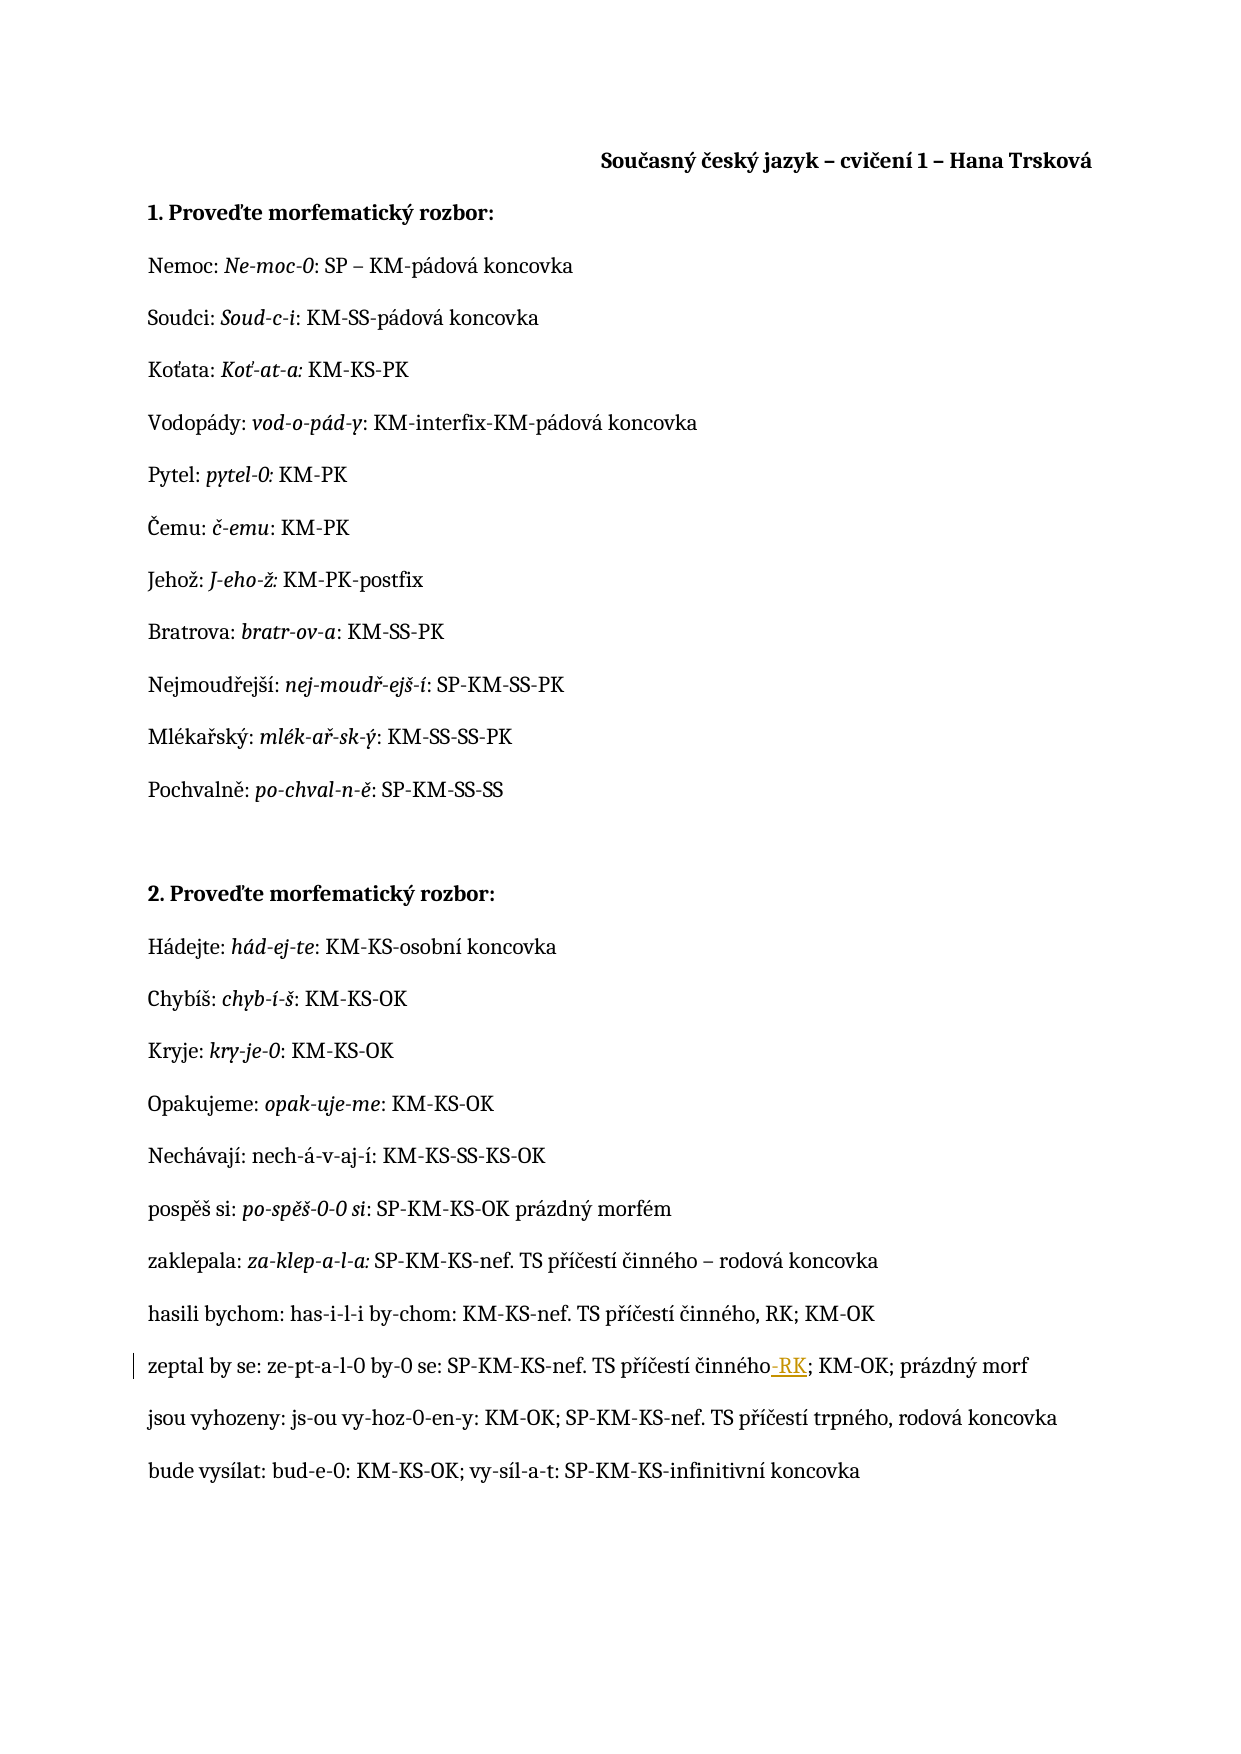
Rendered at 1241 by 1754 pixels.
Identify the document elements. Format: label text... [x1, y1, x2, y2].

text Kryje: kry-je-0: KM-KS-OK [148, 1038, 1093, 1065]
text Soudci: Soud-c-i: KM-SS-pádová koncovka [148, 305, 1093, 331]
text Hádejte: hád-ej-te: KM-KS-osobní koncovka [148, 933, 1093, 960]
text Čemu: č-emu: KM-PK [148, 514, 1093, 541]
text zaklepala: za-klep-a-l-a: SP-KM-KS-nef. TS příčestí činného – rodová koncovka [148, 1248, 1093, 1274]
text Vodopády: vod-o-pád-y: KM-interfix-KM-pádová koncovka [148, 409, 1093, 436]
text hasili bychom: has-i-l-i by-chom: KM-KS-nef. TS příčestí činného, RK; KM-OK [148, 1300, 1093, 1327]
text Opakujeme: opak-uje-me: KM-KS-OK [148, 1091, 1093, 1117]
text Nechávají: nech-á-v-aj-í: KM-KS-SS-KS-OK [148, 1143, 1093, 1169]
text zeptal by se: ze-pt-a-l-0 by-0 se: SP-KM-KS-nef. TS příčestí činného; KM-OK; prázdný morf [148, 1353, 1093, 1379]
text Chybíš: chyb-í-š: KM-KS-OK [148, 986, 1093, 1012]
text Pochvalně: po-chval-n-ě: SP-KM-SS-SS [148, 776, 1093, 803]
text bude vysílat: bud-e-0: KM-KS-OK; vy-síl-a-t: SP-KM-KS-infinitivní koncovka [148, 1457, 1093, 1484]
text Současný český jazyk – cvičení 1 – Hana Trsková [148, 148, 1093, 174]
text Mlékařský: mlék-ař-sk-ý: KM-SS-SS-PK [148, 724, 1093, 750]
text 1. Proveďte morfematický rozbor: [148, 200, 1093, 226]
text Pytel: pytel-0: KM-PK [148, 462, 1093, 488]
text Nejmoudřejší: nej-moudř-ejš-í: SP-KM-SS-PK [148, 672, 1093, 698]
text Jehož: J-eho-ž: KM-PK-postfix [148, 567, 1093, 593]
text Nemoc: Ne-moc-0: SP – KM-pádová koncovka [148, 252, 1093, 279]
text jsou vyhozeny: js-ou vy-hoz-0-en-y: KM-OK; SP-KM-KS-nef. TS příčestí trpného, rodová koncovka [148, 1405, 1093, 1431]
text pospěš si: po-spěš-0-0 si: SP-KM-KS-OK prázdný morfém [148, 1196, 1093, 1222]
text 2. Proveďte morfematický rozbor: [148, 881, 1093, 907]
text Koťata: Koť-at-a: KM-KS-PK [148, 357, 1093, 383]
text Bratrova: bratr-ov-a: KM-SS-PK [148, 619, 1093, 646]
